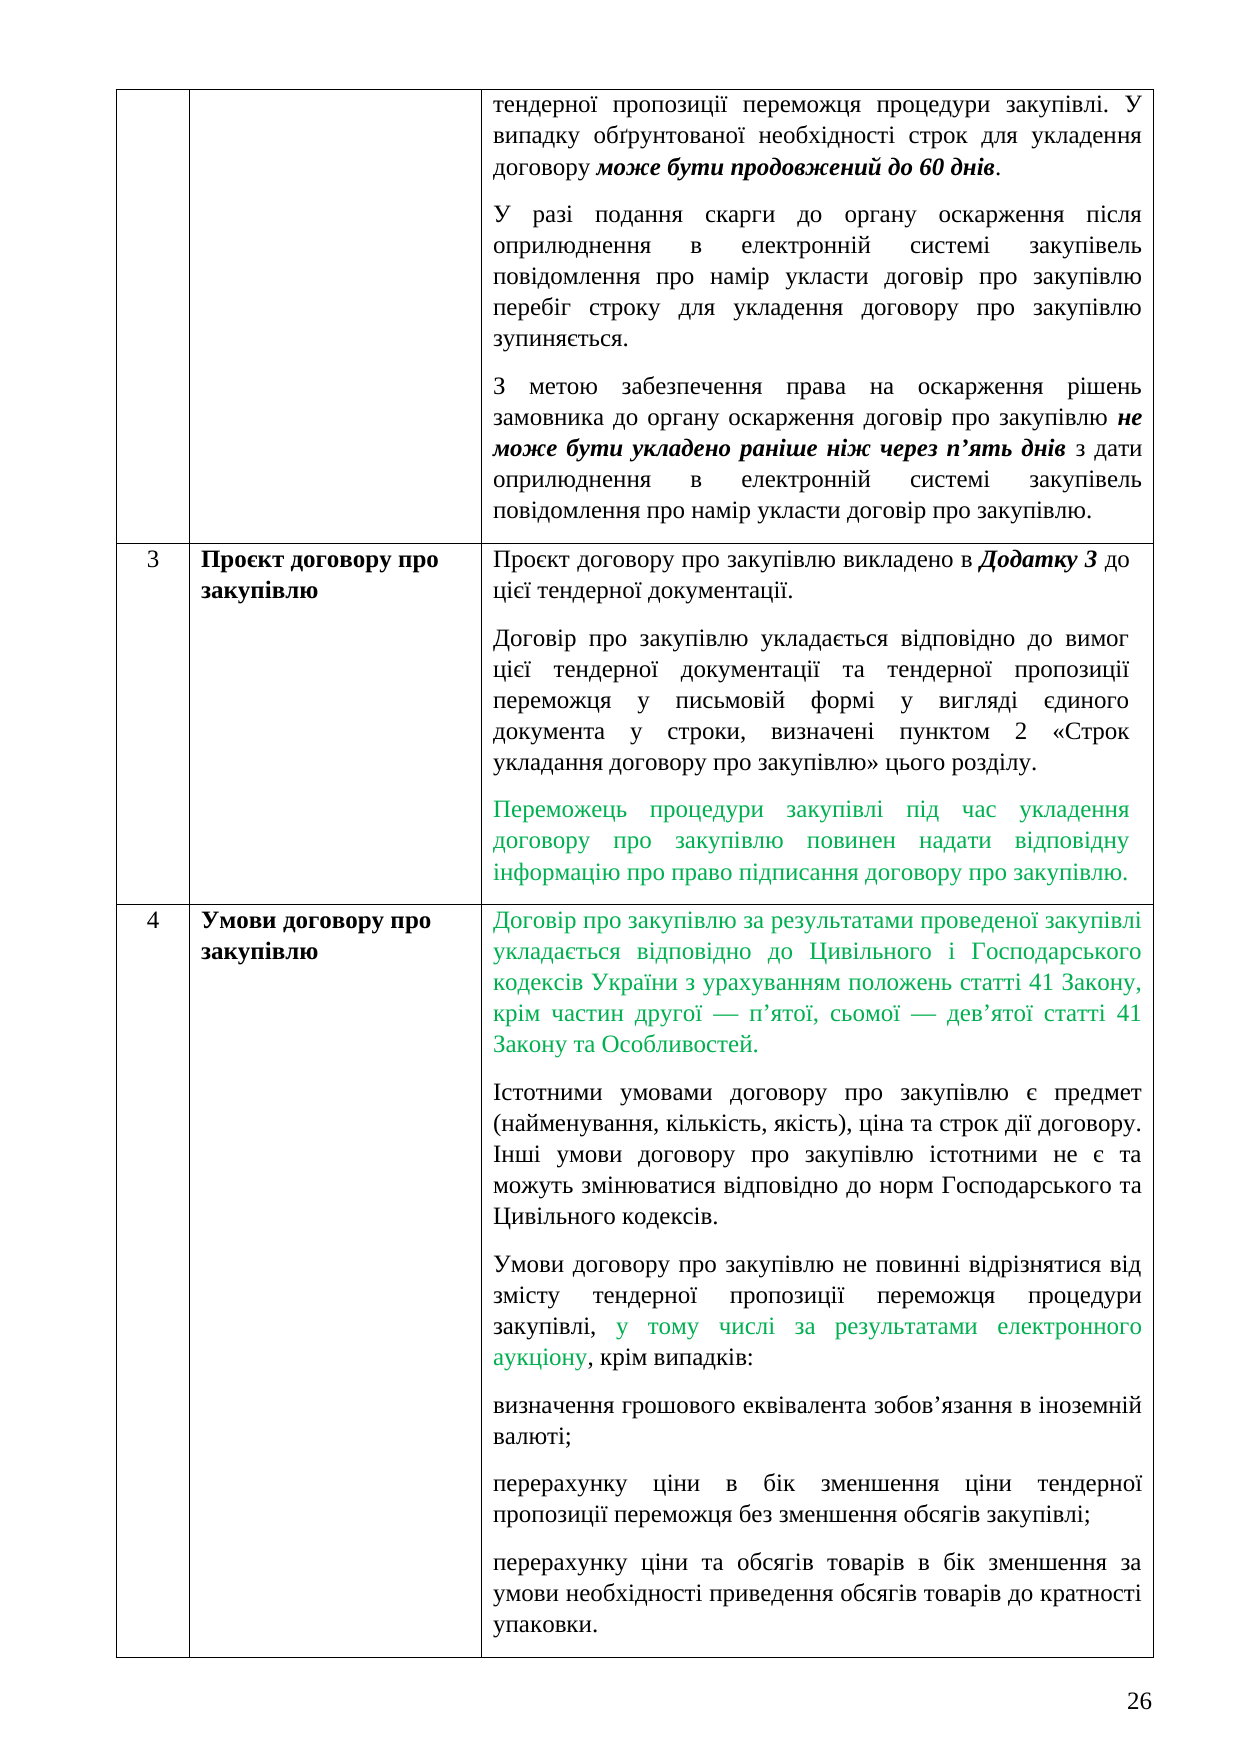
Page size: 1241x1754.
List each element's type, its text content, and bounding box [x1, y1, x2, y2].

table_cell Умови договору про закупівлю [190, 905, 481, 1657]
table_cell Проєкт договору про закупівлю викладено в Додатку 3 до цієї тендерної документації. Договір про закупівлю укладається відповідно до вимог цієї тендерної документації та тендерної пропозиції переможця у письмовій формі у вигляді єдиного документа у строки, визначені пунктом 2 «Строк укладання договору про закупівлю» цього розділу. Переможець процедури закупівлі під час укладення договору про закупівлю повинен надати відповідну інформацію про право підписання договору про закупівлю. [482, 544, 1153, 904]
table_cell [482, 90, 1153, 543]
table_cell 3 [117, 544, 189, 904]
table_cell 2 [117, 90, 189, 543]
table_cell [190, 90, 481, 543]
table_cell Договір про закупівлю за результатами проведеної закупівлі укладається відповідно до Цивільного і Господарського кодексів України з урахуванням положень статті 41 Закону, крім частин другої — п’ятої, сьомої — дев’ятої статті 41 Закону та Особливостей. Істотними умовами договору про закупівлю є предмет (найменування, кількість, якість), ціна та строк дії договору. Інші умови договору про закупівлю істотними не є та можуть змінюватися відповідно до норм Господарського та Цивільного кодексів. Умови договору про закупівлю не повинні відрізнятися від змісту тендерної пропозиції переможця процедури закупівлі, у тому числі за результатами електронного аукціону, крім випадків: визначення грошового еквівалента зобов’язання в іноземній валюті; перерахунку ціни в бік зменшення ціни тендерної пропозиції переможця без зменшення обсягів закупівлі; перерахунку ціни та обсягів товарів в бік зменшення за умови необхідності приведення обсягів товарів до кратності упаковки. [482, 905, 1153, 1657]
table_cell 4 [117, 905, 189, 1657]
table_cell Проєкт договору про закупівлю [190, 544, 481, 904]
